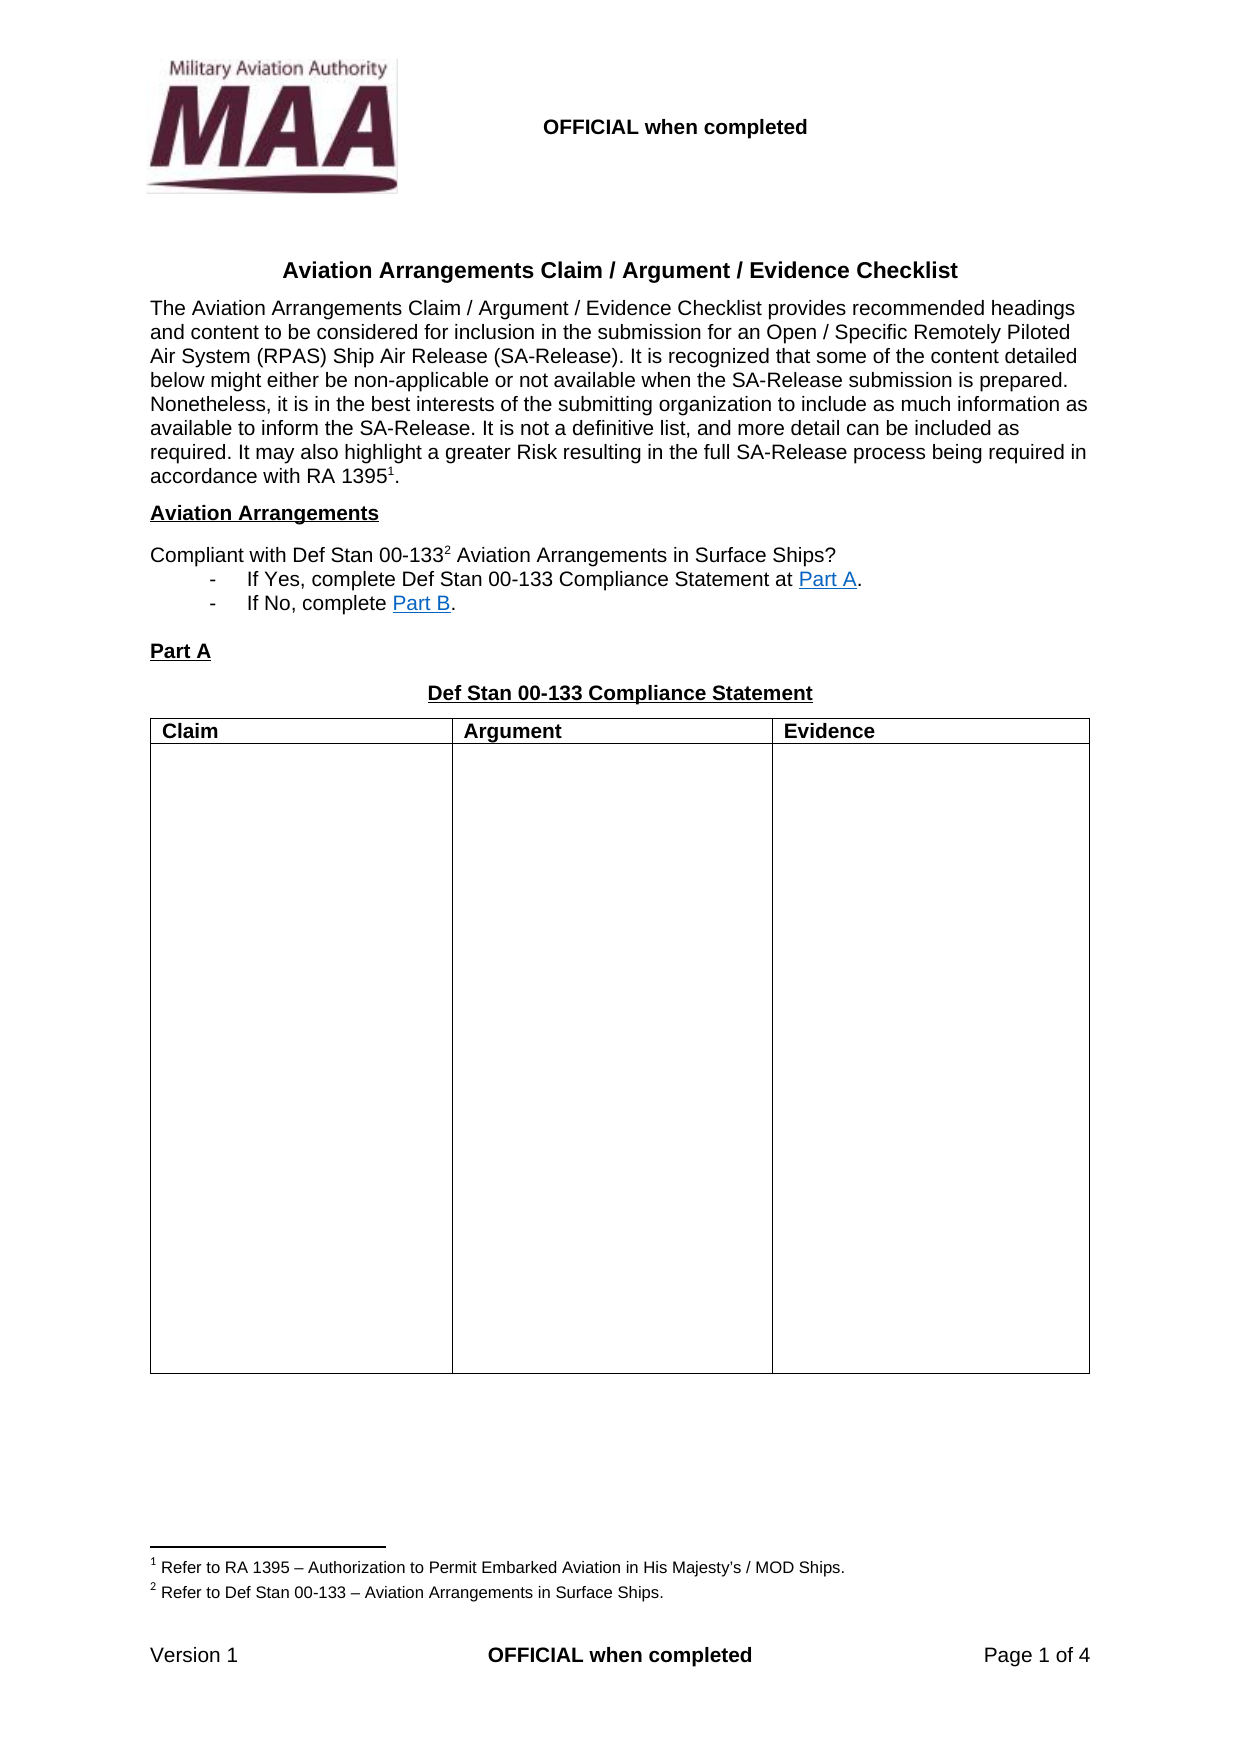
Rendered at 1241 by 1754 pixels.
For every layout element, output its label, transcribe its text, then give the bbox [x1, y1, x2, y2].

picture [146, 59, 398, 195]
text Compliant with Def Stan 00-133 Aviation Arrangements in Surface Ships? [150, 543, 1090, 567]
table_header Evidence [773, 719, 1089, 743]
list Aviation Arrangements Claim / Argument / Evidence Checklist [150, 257, 1090, 284]
subtitle Part A [150, 639, 1090, 663]
text Def Stan 00-133 Compliance Statement [150, 681, 1090, 705]
table_cell [151, 744, 452, 1373]
list If No, complete Part B. [209, 591, 1090, 615]
table_header Claim [151, 719, 452, 743]
list If Yes, complete Def Stan 00-133 Compliance Statement at Part A. [209, 567, 1090, 591]
text The Aviation Arrangements Claim / Argument / Evidence Checklist provides recommended headings and content to be considered for inclusion in the submission for an Open / Specific Remotely Piloted Air System (RPAS) Ship Air Release (SA-Release). It is recognized that some of the content detailed below might either be non-applicable or not available when the SA-Release submission is prepared. Nonetheless, it is in the best interests of the submitting organization to include as much information as available to inform the SA-Release. It is not a definitive list, and more detail can be included as required. It may also highlight a greater Risk resulting in the full SA-Release process being required in accordance with RA 1395. [150, 296, 1090, 488]
table_header Argument [453, 719, 772, 743]
table_cell [773, 744, 1089, 1373]
table_cell [453, 744, 772, 1373]
subtitle Aviation Arrangements [150, 500, 1090, 524]
